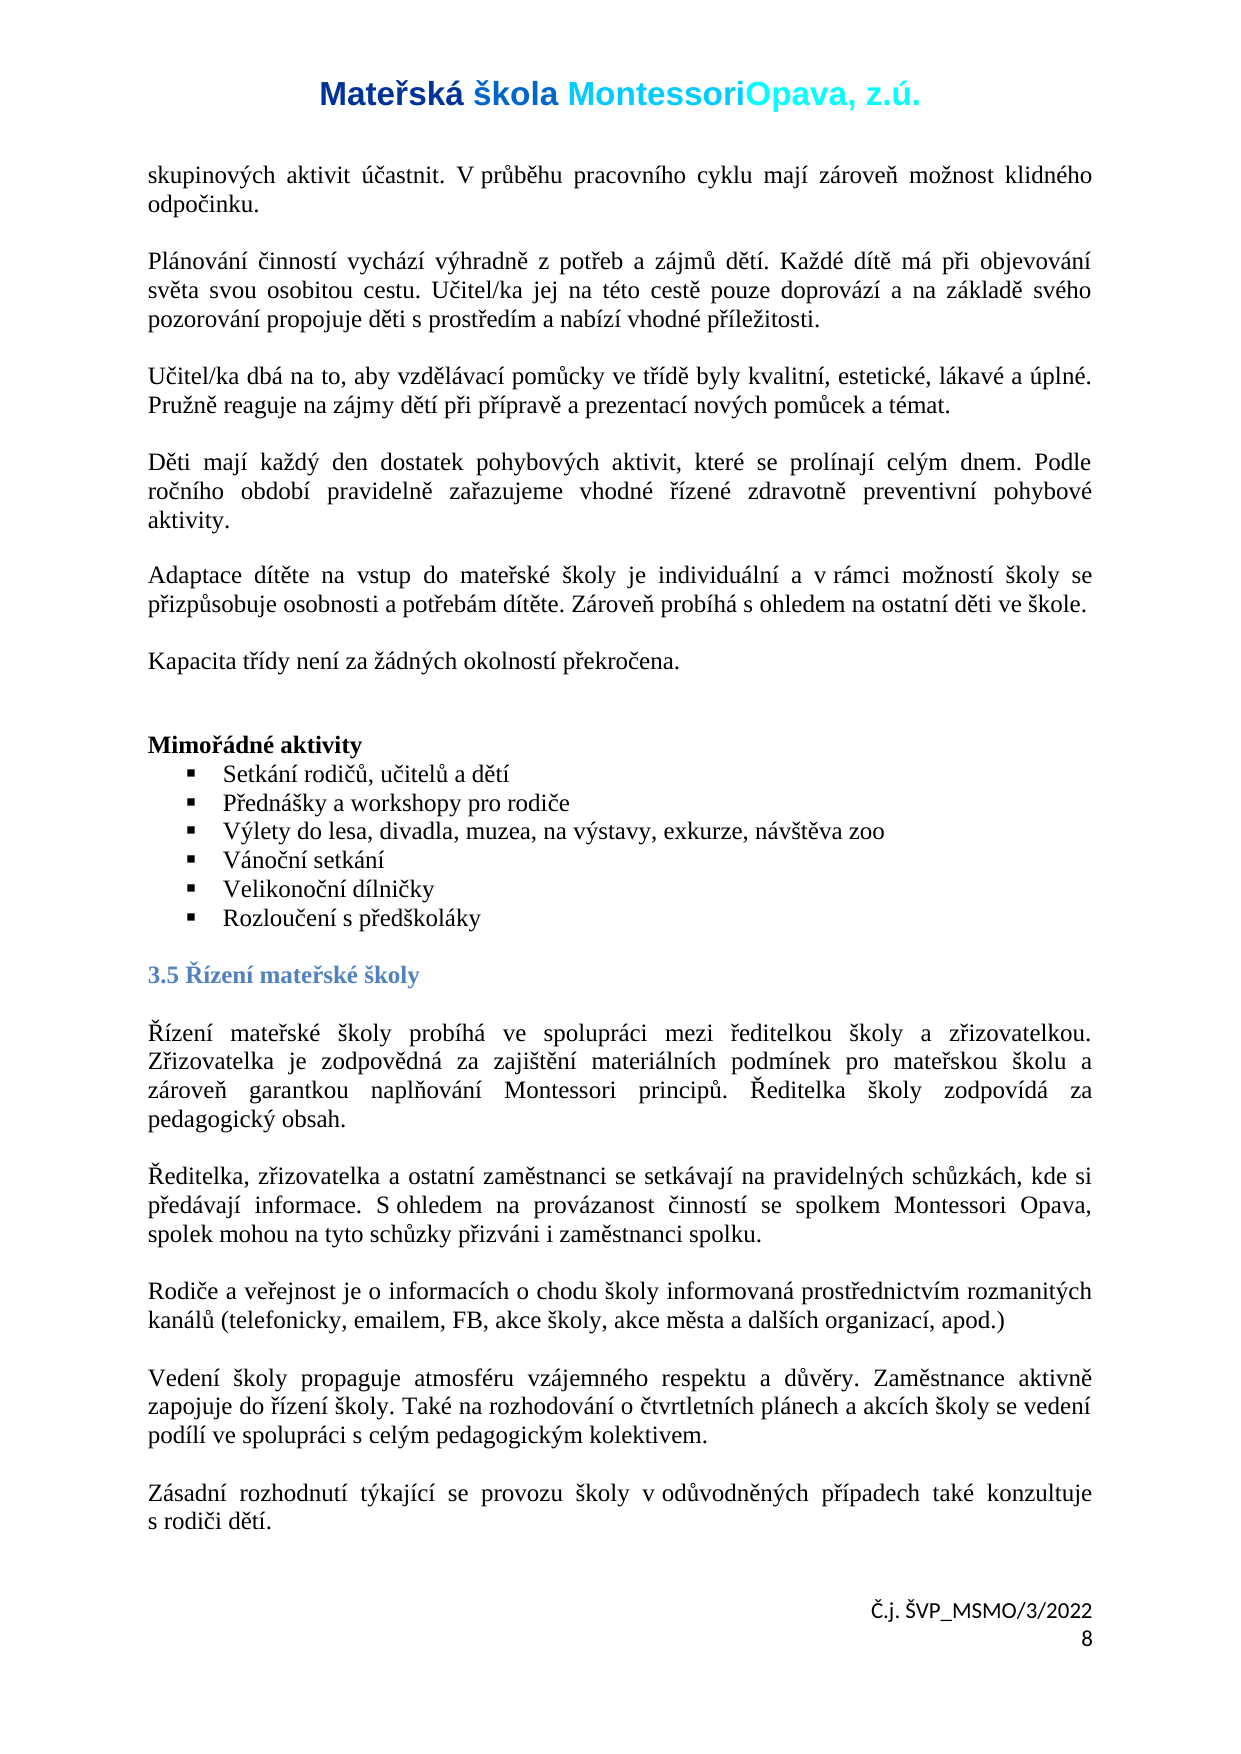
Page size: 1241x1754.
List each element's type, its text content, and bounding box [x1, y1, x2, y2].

list Setkání rodičů, učitelů a dětí [185, 759, 1093, 788]
text Mimořádné aktivity [148, 730, 1093, 759]
text Ředitelka, zřizovatelka a ostatní zaměstnanci se setkávají na pravidelných schůzkách, kde si předávají informace. S ohledem na provázanost činností se spolkem Montessori Opava, spolek mohou na tyto schůzky přizváni i zaměstnanci spolku. [148, 1161, 1093, 1248]
text Plánování činností vychází výhradně z potřeb a zájmů dětí. Každé dítě má při objevování světa svou osobitou cestu. Učitel/ka jej na této cestě pouze doprovází a na základě svého pozorování propojuje děti s prostředím a nabízí vhodné příležitosti. [148, 246, 1093, 332]
text Rodiče a veřejnost je o informacích o chodu školy informovaná prostřednictvím rozmanitých kanálů (telefonicky, emailem, FB, akce školy, akce města a dalších organizací, apod.) [148, 1276, 1093, 1334]
text Adaptace dítěte na vstup do mateřské školy je individuální a v rámci možností školy se přizpůsobuje osobnosti a potřebám dítěte. Zároveň probíhá s ohledem na ostatní děti ve škole. [148, 560, 1093, 617]
list Vánoční setkání [185, 845, 1093, 874]
text Zásadní rozhodnutí týkající se provozu školy v odůvodněných případech také konzultuje s rodiči dětí. [148, 1478, 1093, 1535]
text Učitel/ka dbá na to, aby vzdělávací pomůcky ve třídě byly kvalitní, estetické, lákavé a úplné. Pružně reaguje na zájmy dětí při přípravě a prezentací nových pomůcek a témat. [148, 361, 1093, 419]
list Přednášky a workshopy pro rodiče [185, 788, 1093, 816]
list Velikonoční dílničky [185, 874, 1093, 903]
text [148, 160, 1093, 217]
list Výlety do lesa, divadla, muzea, na výstavy, exkurze, návštěva zoo [185, 816, 1093, 845]
text 3.5 Řízení mateřské školy [148, 960, 1093, 989]
text Vedení školy propaguje atmosféru vzájemného respektu a důvěry. Zaměstnance aktivně zapojuje do řízení školy. Také na rozhodování o čtvrtletních plánech a akcích školy se vedení podílí ve spolupráci s celým pedagogickým kolektivem. [148, 1363, 1093, 1449]
text Děti mají každý den dostatek pohybových aktivit, které se prolínají celým dnem. Podle ročního období pravidelně zařazujeme vhodné řízené zdravotně preventivní pohybové aktivity. [148, 447, 1093, 534]
list Rozloučení s předškoláky [185, 903, 1093, 931]
text Kapacita třídy není za žádných okolností překročena. [148, 646, 1093, 675]
text Řízení mateřské školy probíhá ve spolupráci mezi ředitelkou školy a zřizovatelkou. Zřizovatelka je zodpovědná za zajištění materiálních podmínek pro mateřskou školu a zároveň garantkou naplňování Montessori principů. Ředitelka školy zodpovídá za pedagogický obsah. [148, 1018, 1093, 1133]
